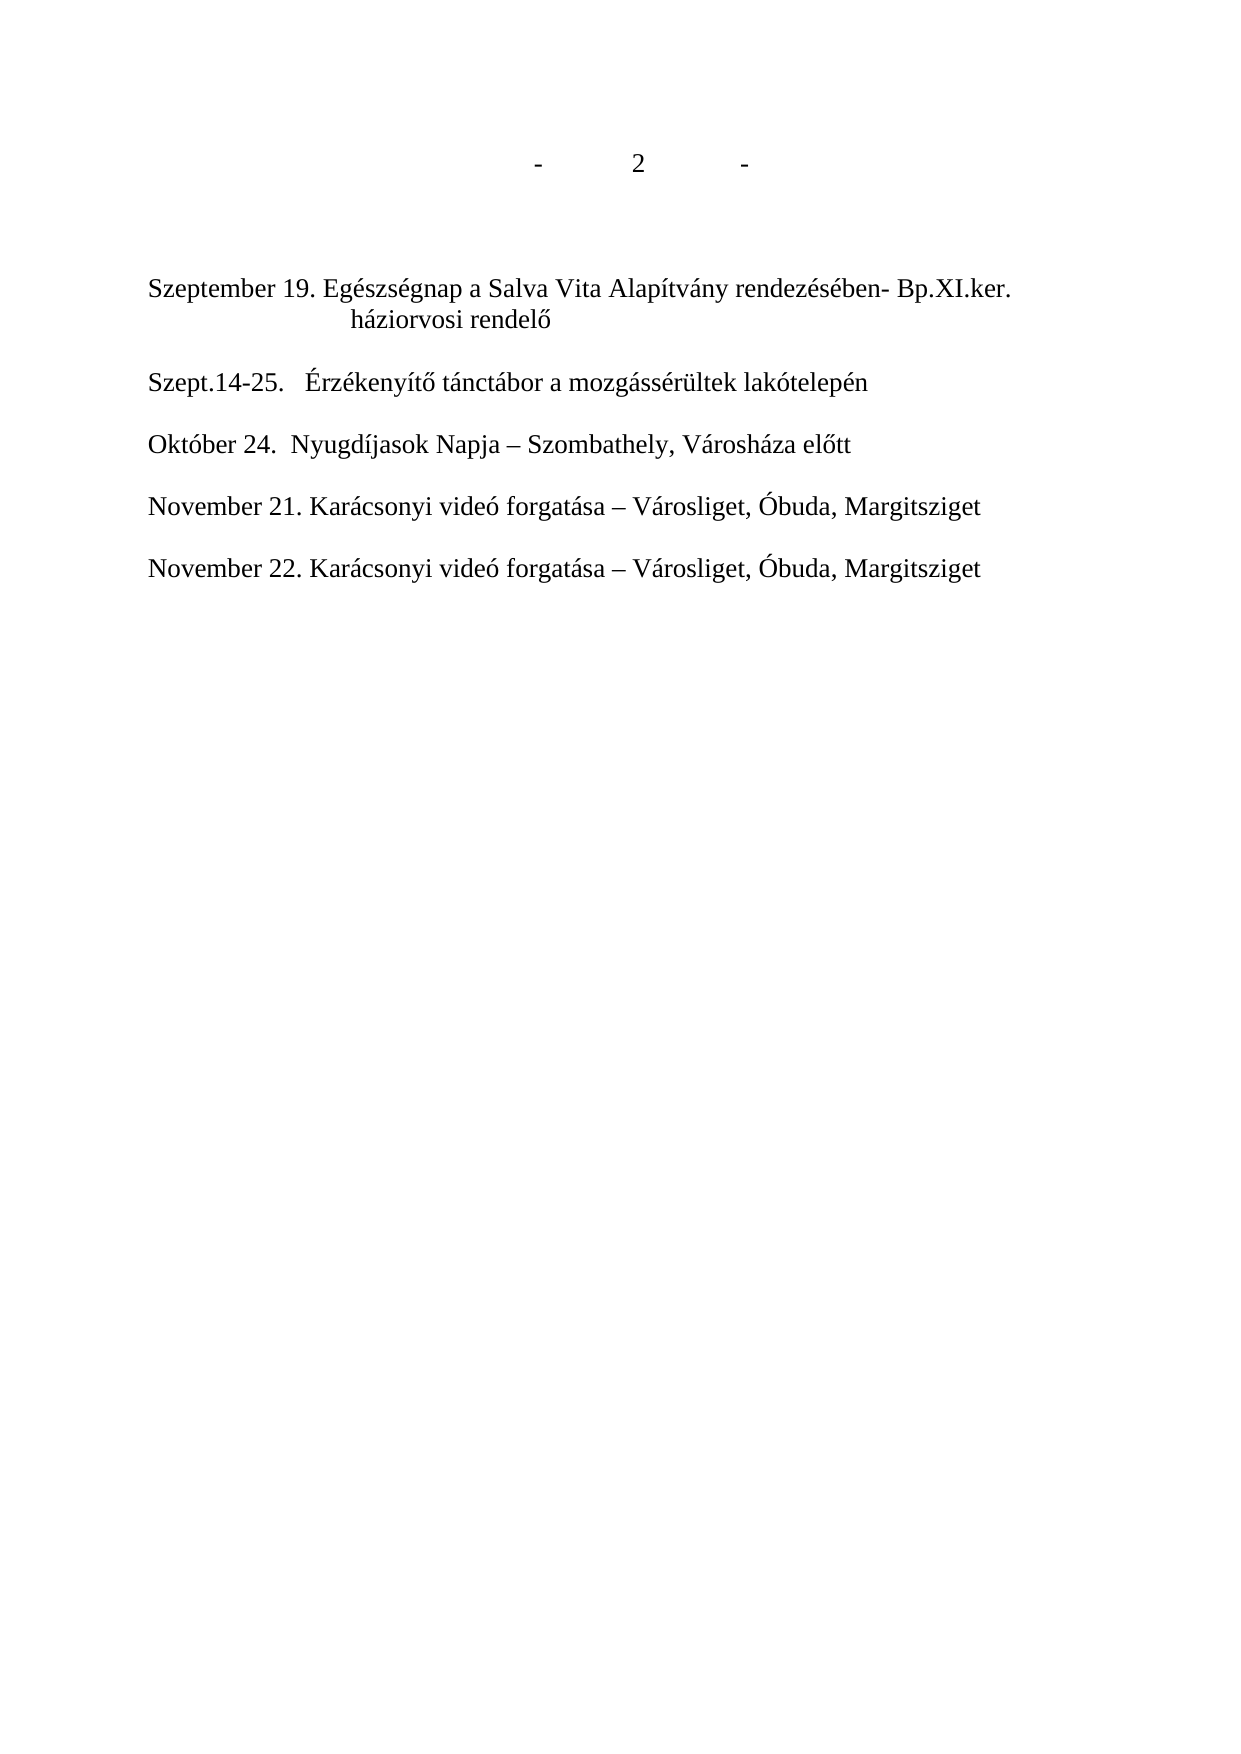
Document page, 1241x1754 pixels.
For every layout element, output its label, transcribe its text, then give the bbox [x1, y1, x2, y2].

text November 22. Karácsonyi videó forgatása – Városliget, Óbuda, Margitsziget [148, 552, 1093, 584]
text November 21. Karácsonyi videó forgatása – Városliget, Óbuda, Margitsziget [148, 490, 1093, 521]
list 2 - [533, 148, 1093, 179]
text Október 24. Nyugdíjasok Napja – Szombathely, Városháza előtt [148, 428, 1093, 459]
text Szept.14-25. Érzékenyítő tánctábor a mozgássérültek lakótelepén [148, 366, 1093, 397]
text Szeptember 19. Egészségnap a Salva Vita Alapítvány rendezésében- Bp.XI.ker. [148, 272, 1093, 303]
text háziorvosi rendelő [148, 303, 1093, 334]
